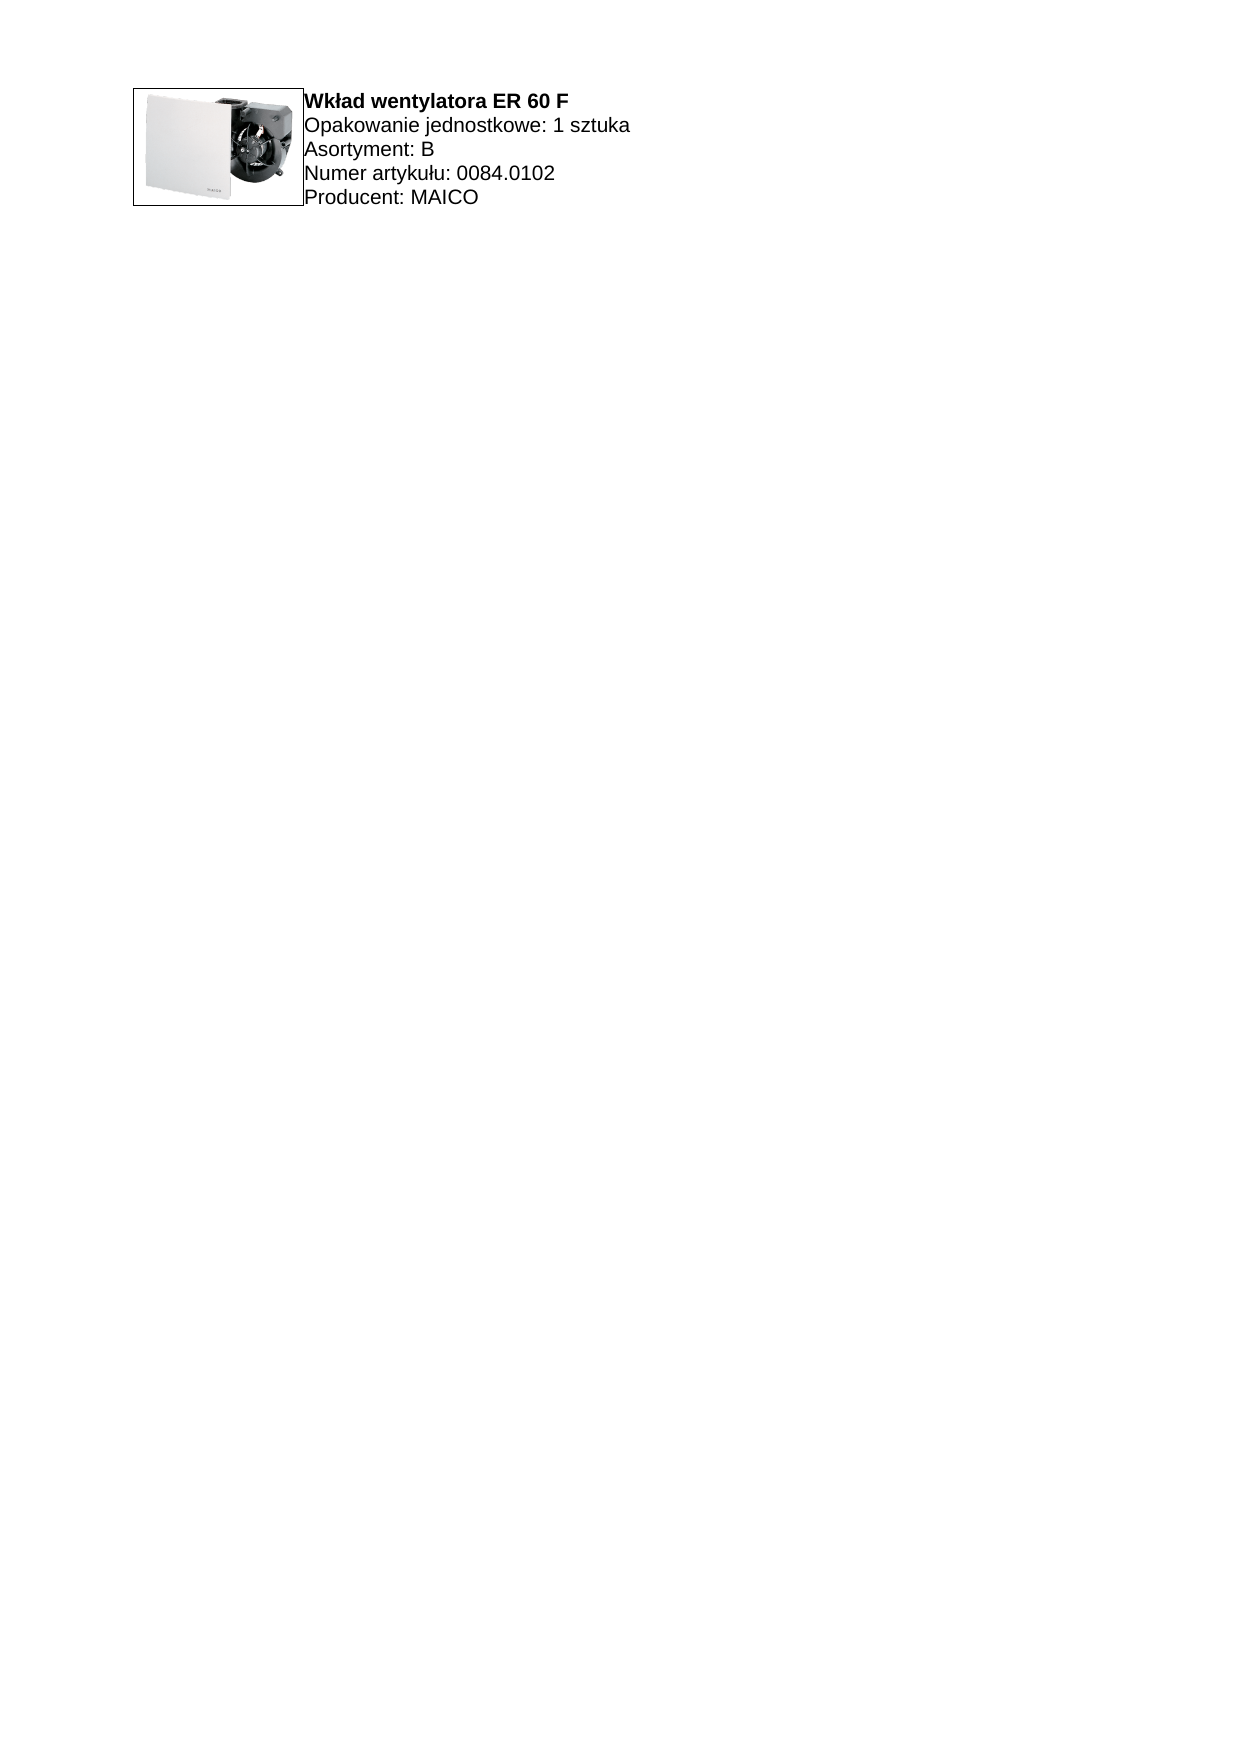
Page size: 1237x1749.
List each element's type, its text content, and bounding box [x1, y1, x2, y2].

picture [134, 89, 303, 205]
text Wkład wentylatora ER 60 FOpakowanie jednostkowe: 1 sztukaAsortyment: B Numer artykułu: 0084.0102Producent: MAICO [133, 89, 1148, 208]
